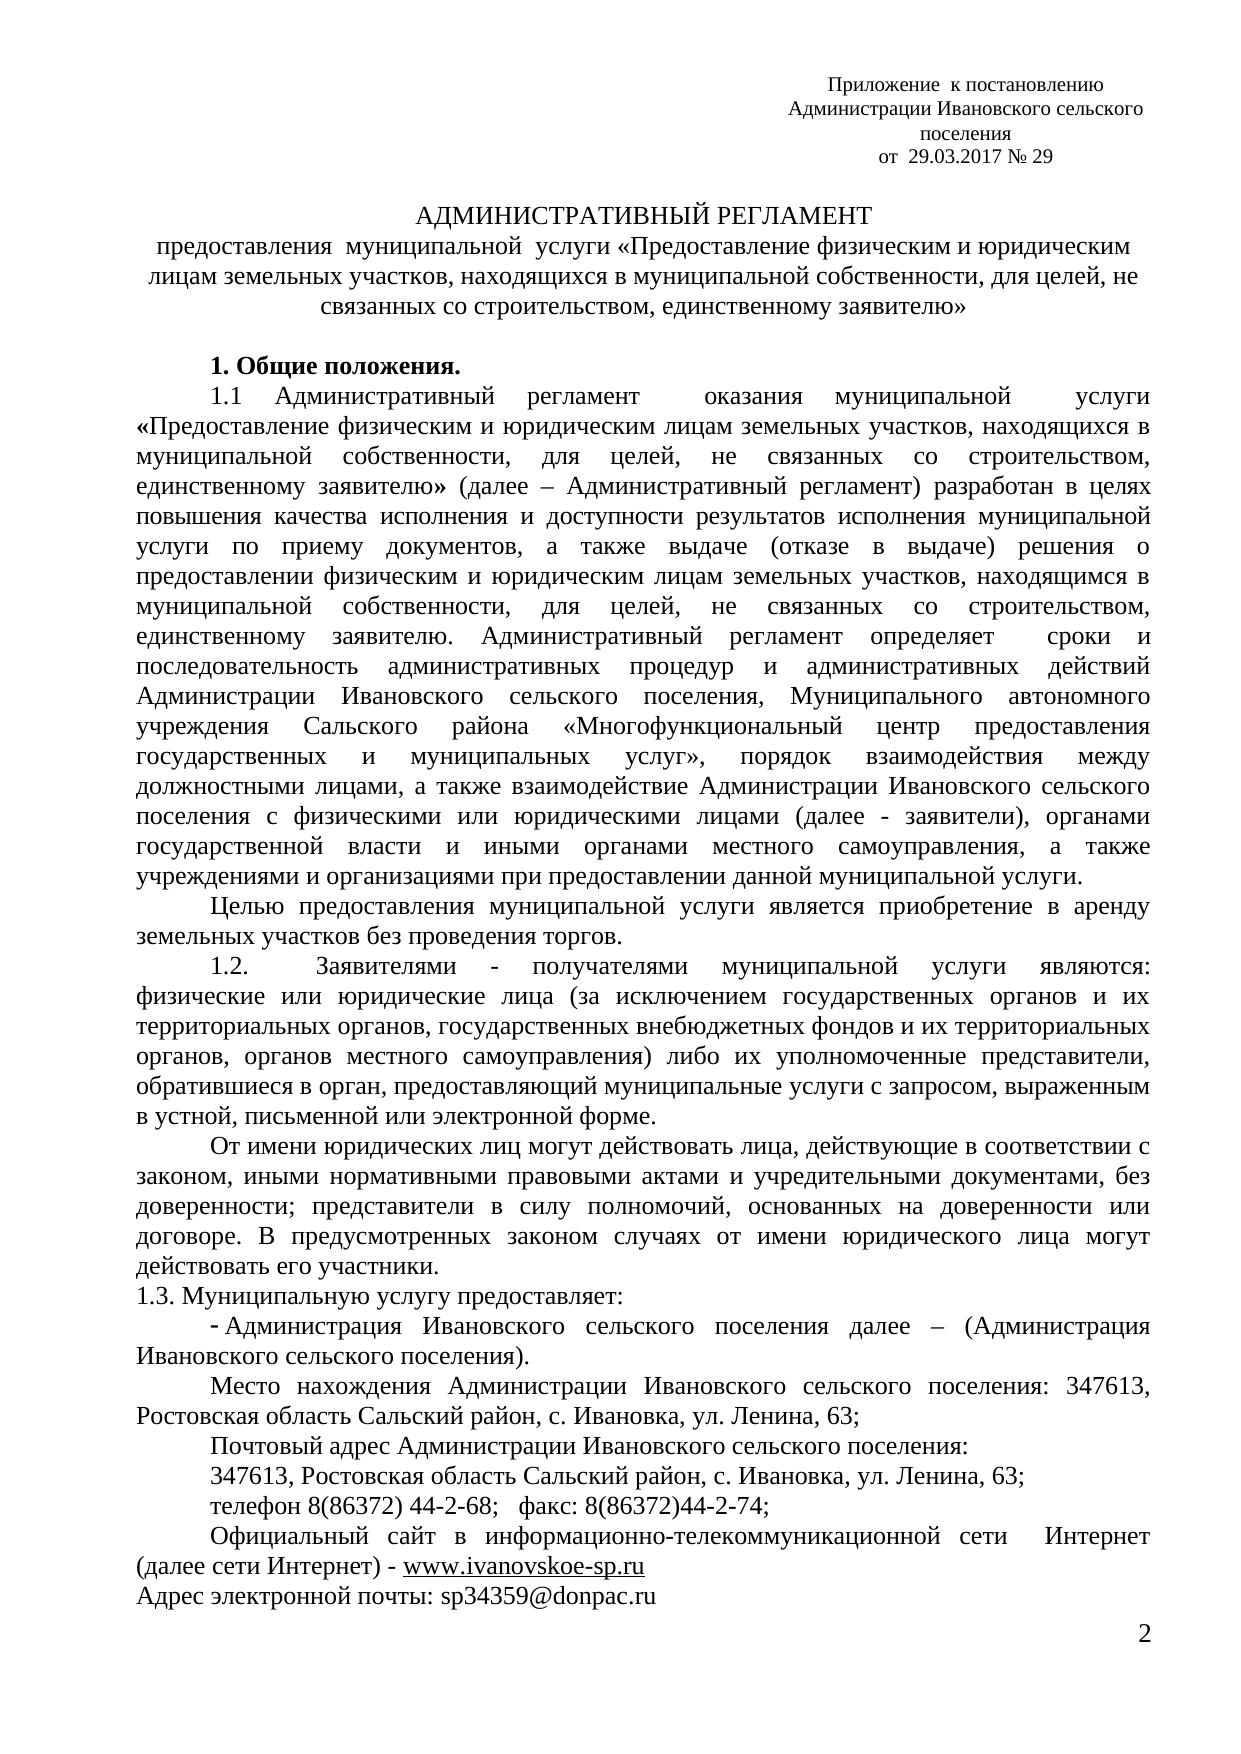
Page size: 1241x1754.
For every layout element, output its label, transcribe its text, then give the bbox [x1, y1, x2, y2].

text Место нахождения Администрации Ивановского сельского поселения: 347613, Ростовская область Сальский район, с. Ивановка, ул. Ленина, 63; [136, 1370, 1152, 1430]
text 1.1 Административный регламент оказания муниципальной услуги «Предоставление физическим и юридическим лицам земельных участков, находящихся в муниципальной собственности, для целей, не связанных со строительством, единственному заявителю» (далее – Административный регламент) разработан в целях повышения качества исполнения и доступности результатов исполнения муниципальной услуги по приему документов, а также выдаче (отказе в выдаче) решения о предоставлении физическим и юридическим лицам земельных участков, находящимся в муниципальной собственности, для целей, не связанных со строительством, единственному заявителю. Административный регламент определяет сроки и последовательность административных процедур и административных действий Администрации Ивановского сельского поселения, Муниципального автономного учреждения Сальского района «Многофункциональный центр предоставления государственных и муниципальных услуг», порядок взаимодействия между должностными лицами, а также взаимодействие Администрации Ивановского сельского поселения с физическими или юридическими лицами (далее - заявители), органами государственной власти и иными органами местного самоуправления, а также учреждениями и организациями при предоставлении данной муниципальной услуги. [136, 380, 1152, 890]
text предоставления муниципальной услуги «Предоставление физическим и юридическим лицам земельных участков, находящихся в муниципальной собственности, для целей, не связанных со строительством, единственному заявителю» [136, 230, 1152, 320]
text телефон 8(86372) 44-2-68; факс: 8(86372)44-2-74; [136, 1490, 1152, 1520]
text Адрес электронной почты: sp34359@donpac.ru [136, 1580, 1152, 1610]
text 1.3. Муниципальную услугу предоставляет: [136, 1280, 1152, 1310]
text Администрации Ивановского сельского поселения [779, 96, 1152, 144]
text от 29.03.2017 № 29 [779, 144, 1152, 168]
text АДМИНИСТРАТИВНЫЙ РЕГЛАМЕНТ [136, 200, 1152, 230]
text Официальный сайт в информационно-телекоммуникационной сети Интернет (далее сети Интернет) - wwwHYPERLINK "http://www.salsk.org/".HYPERLINK "http://www.salsk.org/"gigantovskoeivanovskoe-sp.ru [136, 1520, 1152, 1580]
text 1. Общие положения. [136, 350, 1152, 380]
text Целью предоставления муниципальной услуги является приобретение в аренду земельных участков без проведения торгов. [136, 890, 1152, 950]
list Администрация Ивановского сельского поселения далее – (Администрация Ивановского сельского поселения). [136, 1310, 1152, 1370]
text Приложение к постановлению [779, 72, 1152, 96]
text От имени юридических лиц могут действовать лица, действующие в соответствии с законом, иными нормативными правовыми актами и учредительными документами, без доверенности; представители в силу полномочий, основанных на доверенности или договоре. В предусмотренных законом случаях от имени юридического лица могут действовать его участники. [136, 1130, 1152, 1280]
text Почтовый адрес Администрации Ивановского сельского поселения: [136, 1430, 1152, 1460]
text 347613, Ростовская область Сальский район, с. Ивановка, ул. Ленина, 63; [136, 1460, 1152, 1490]
text 1.2. Заявителями - получателями муниципальной услуги являются: физические или юридические лица (за исключением государственных органов и их территориальных органов, государственных внебюджетных фондов и их территориальных органов, органов местного самоуправления) либо их уполномоченные представители, обратившиеся в орган, предоставляющий муниципальные услуги с запросом, выраженным в устной, письменной или электронной форме. [136, 950, 1152, 1130]
